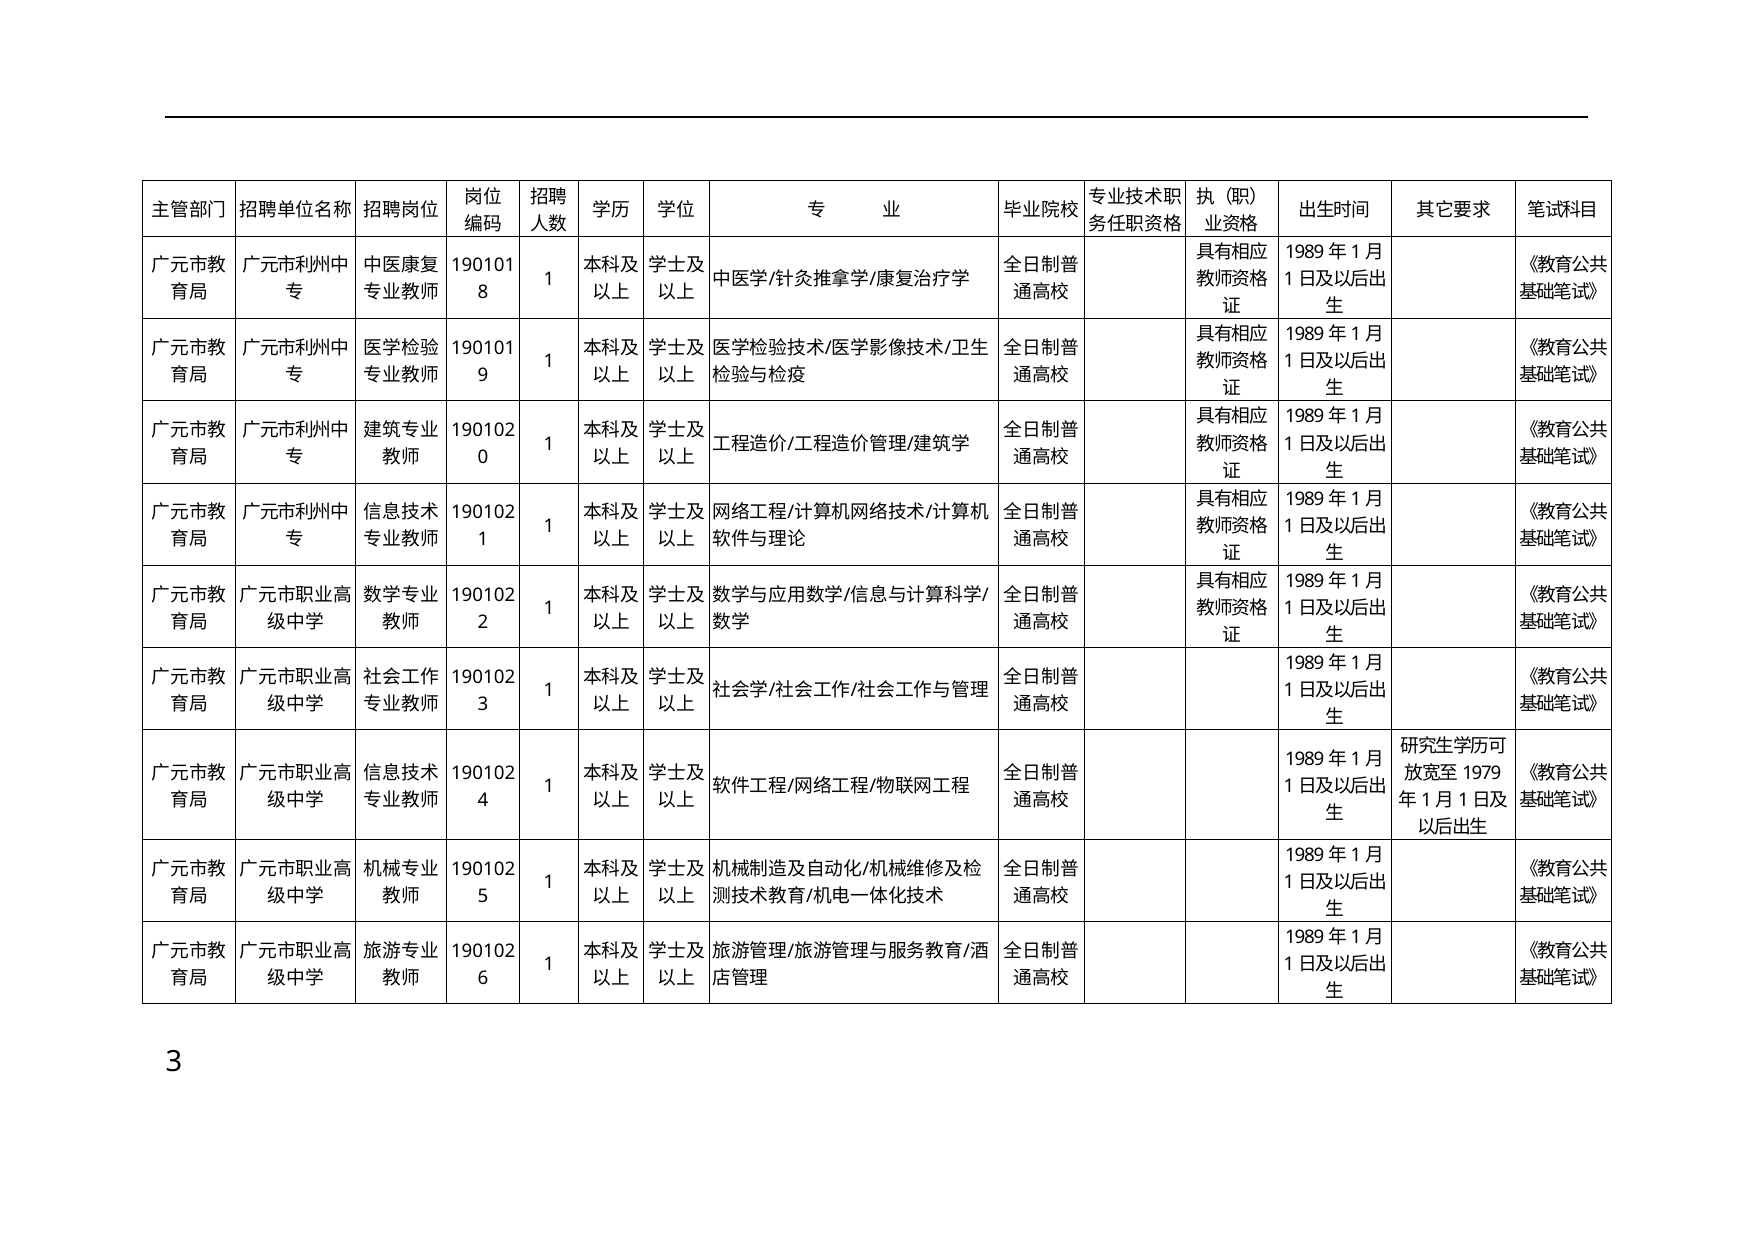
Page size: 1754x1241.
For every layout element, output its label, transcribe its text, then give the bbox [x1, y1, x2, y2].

table_cell 全日制普通高校 [999, 648, 1084, 729]
table_cell 学士及以上 [644, 237, 709, 318]
table_cell 广元市职业高级中学 [236, 840, 355, 921]
table_cell 1 [520, 566, 578, 647]
table_cell 具有相应教师资格证 [1186, 401, 1278, 482]
table_header 专 业 [710, 181, 998, 236]
table_cell 具有相应教师资格证 [1186, 237, 1278, 318]
table_cell 全日制普通高校 [999, 237, 1084, 318]
table_cell 1989年1月1日及以后出生 [1279, 484, 1391, 565]
table_cell 数学与应用数学/信息与计算科学/数学 [710, 566, 998, 647]
table_cell 1989年1月1日及以后出生 [1279, 319, 1391, 400]
table_cell 学士及以上 [644, 484, 709, 565]
table_cell 本科及以上 [579, 922, 643, 1003]
table_cell 《教育公共基础笔试》 [1516, 840, 1611, 921]
table_cell [1085, 319, 1185, 400]
table_cell 1901020 [447, 401, 519, 482]
table_cell 1989年1月1日及以后出生 [1279, 730, 1391, 839]
table_cell [1392, 319, 1515, 400]
table_cell 广元市教育局 [143, 319, 235, 400]
table_header 毕业院校 [999, 181, 1084, 236]
table_cell [1392, 648, 1515, 729]
table_cell 学士及以上 [644, 401, 709, 482]
table_cell 1 [520, 730, 578, 839]
table_cell 1 [520, 922, 578, 1003]
table_cell 学士及以上 [644, 730, 709, 839]
table_cell 广元市教育局 [143, 484, 235, 565]
table_cell 1989年1月1日及以后出生 [1279, 566, 1391, 647]
table_cell 研究生学历可放宽至1979年1月1日及以后出生 [1392, 730, 1515, 839]
table_cell [1186, 840, 1278, 921]
table_cell [1392, 840, 1515, 921]
table_cell [1085, 401, 1185, 482]
table_cell 学士及以上 [644, 922, 709, 1003]
table_cell [1085, 237, 1185, 318]
table_cell 本科及以上 [579, 237, 643, 318]
table_header 其它要求 [1392, 181, 1515, 236]
table_cell 机械专业教师 [356, 840, 446, 921]
table_header 出生时间 [1279, 181, 1391, 236]
table_cell 本科及以上 [579, 566, 643, 647]
table_cell 广元市利州中专 [236, 401, 355, 482]
table_cell 广元市职业高级中学 [236, 730, 355, 839]
table_cell 软件工程/网络工程/物联网工程 [710, 730, 998, 839]
table_cell [1085, 484, 1185, 565]
table_cell 医学检验专业教师 [356, 319, 446, 400]
table_cell 《教育公共基础笔试》 [1516, 237, 1611, 318]
table_cell [1392, 922, 1515, 1003]
table_cell 全日制普通高校 [999, 401, 1084, 482]
table_header 主管部门 [143, 181, 235, 236]
table_cell 广元市职业高级中学 [236, 922, 355, 1003]
table_cell [1085, 922, 1185, 1003]
table_cell 学士及以上 [644, 319, 709, 400]
table_cell 1901018 [447, 237, 519, 318]
table_cell 社会工作专业教师 [356, 648, 446, 729]
table_cell 全日制普通高校 [999, 840, 1084, 921]
table_cell 1901023 [447, 648, 519, 729]
table_cell 本科及以上 [579, 648, 643, 729]
table_cell 广元市职业高级中学 [236, 648, 355, 729]
table_cell 广元市利州中专 [236, 319, 355, 400]
table_cell 网络工程/计算机网络技术/计算机软件与理论 [710, 484, 998, 565]
table_cell [1392, 237, 1515, 318]
table_cell 全日制普通高校 [999, 922, 1084, 1003]
table_cell 机械制造及自动化/机械维修及检测技术教育/机电一体化技术 [710, 840, 998, 921]
table_cell 1 [520, 237, 578, 318]
table_cell 学士及以上 [644, 566, 709, 647]
table_cell [1186, 648, 1278, 729]
table_cell [1392, 566, 1515, 647]
table_cell 《教育公共基础笔试》 [1516, 730, 1611, 839]
table_cell 本科及以上 [579, 484, 643, 565]
table_cell 1989年1月1日及以后出生 [1279, 840, 1391, 921]
table_cell [1392, 401, 1515, 482]
table_header 笔试科目 [1516, 181, 1611, 236]
table_cell 1901021 [447, 484, 519, 565]
table_cell 具有相应教师资格证 [1186, 566, 1278, 647]
table_cell 1989年1月1日及以后出生 [1279, 237, 1391, 318]
table_cell 数学专业教师 [356, 566, 446, 647]
table_header 招聘单位名称 [236, 181, 355, 236]
table_cell 《教育公共基础笔试》 [1516, 319, 1611, 400]
table_cell [1186, 922, 1278, 1003]
table_cell [1186, 730, 1278, 839]
table_header 执（职）业资格 [1186, 181, 1278, 236]
table_cell 具有相应教师资格证 [1186, 484, 1278, 565]
table_cell 1901022 [447, 566, 519, 647]
table_cell 1 [520, 648, 578, 729]
table_cell 广元市教育局 [143, 648, 235, 729]
table_cell 医学检验技术/医学影像技术/卫生检验与检疫 [710, 319, 998, 400]
table_cell 中医康复专业教师 [356, 237, 446, 318]
table_cell 全日制普通高校 [999, 319, 1084, 400]
table_cell [1392, 484, 1515, 565]
table_cell 《教育公共基础笔试》 [1516, 401, 1611, 482]
table_cell 本科及以上 [579, 401, 643, 482]
table_header 专业技术职务任职资格 [1085, 181, 1185, 236]
table_cell 本科及以上 [579, 840, 643, 921]
table_cell 建筑专业教师 [356, 401, 446, 482]
table_cell 《教育公共基础笔试》 [1516, 484, 1611, 565]
table_cell [1085, 730, 1185, 839]
table_cell 《教育公共基础笔试》 [1516, 648, 1611, 729]
table_cell 1901025 [447, 840, 519, 921]
table_header 岗位 编码 [447, 181, 519, 236]
table_cell 广元市利州中专 [236, 484, 355, 565]
table_cell 广元市教育局 [143, 401, 235, 482]
table_cell 全日制普通高校 [999, 484, 1084, 565]
table_cell 1989年1月1日及以后出生 [1279, 648, 1391, 729]
table_cell 本科及以上 [579, 319, 643, 400]
table_cell 《教育公共基础笔试》 [1516, 566, 1611, 647]
table_cell 《教育公共基础笔试》 [1516, 922, 1611, 1003]
table_cell 广元市教育局 [143, 566, 235, 647]
table_cell 1989年1月1日及以后出生 [1279, 922, 1391, 1003]
table_header 招聘 人数 [520, 181, 578, 236]
table_cell 广元市教育局 [143, 840, 235, 921]
table_cell 1901024 [447, 730, 519, 839]
table_cell 1901026 [447, 922, 519, 1003]
table_cell [1085, 648, 1185, 729]
table_header 学位 [644, 181, 709, 236]
table_cell 广元市教育局 [143, 730, 235, 839]
table_cell [1085, 566, 1185, 647]
table_cell 1 [520, 484, 578, 565]
table_cell 社会学/社会工作/社会工作与管理 [710, 648, 998, 729]
table_cell 全日制普通高校 [999, 730, 1084, 839]
table_cell 广元市教育局 [143, 922, 235, 1003]
table_header 招聘岗位 [356, 181, 446, 236]
table_cell 信息技术专业教师 [356, 484, 446, 565]
table_cell 1901019 [447, 319, 519, 400]
table_cell 旅游管理/旅游管理与服务教育/酒店管理 [710, 922, 998, 1003]
table_cell 信息技术专业教师 [356, 730, 446, 839]
table_cell 本科及以上 [579, 730, 643, 839]
table_cell 1 [520, 319, 578, 400]
table_cell 1 [520, 401, 578, 482]
table_cell 具有相应教师资格证 [1186, 319, 1278, 400]
table_cell 学士及以上 [644, 648, 709, 729]
table_cell 工程造价/工程造价管理/建筑学 [710, 401, 998, 482]
table_cell 广元市职业高级中学 [236, 566, 355, 647]
table_cell 旅游专业教师 [356, 922, 446, 1003]
table_cell 广元市利州中专 [236, 237, 355, 318]
table_cell 1 [520, 840, 578, 921]
table_cell 广元市教育局 [143, 237, 235, 318]
table_cell 全日制普通高校 [999, 566, 1084, 647]
table_header 学历 [579, 181, 643, 236]
table_cell 学士及以上 [644, 840, 709, 921]
table_cell 1989年1月1日及以后出生 [1279, 401, 1391, 482]
table_cell [1085, 840, 1185, 921]
table_cell 中医学/针灸推拿学/康复治疗学 [710, 237, 998, 318]
